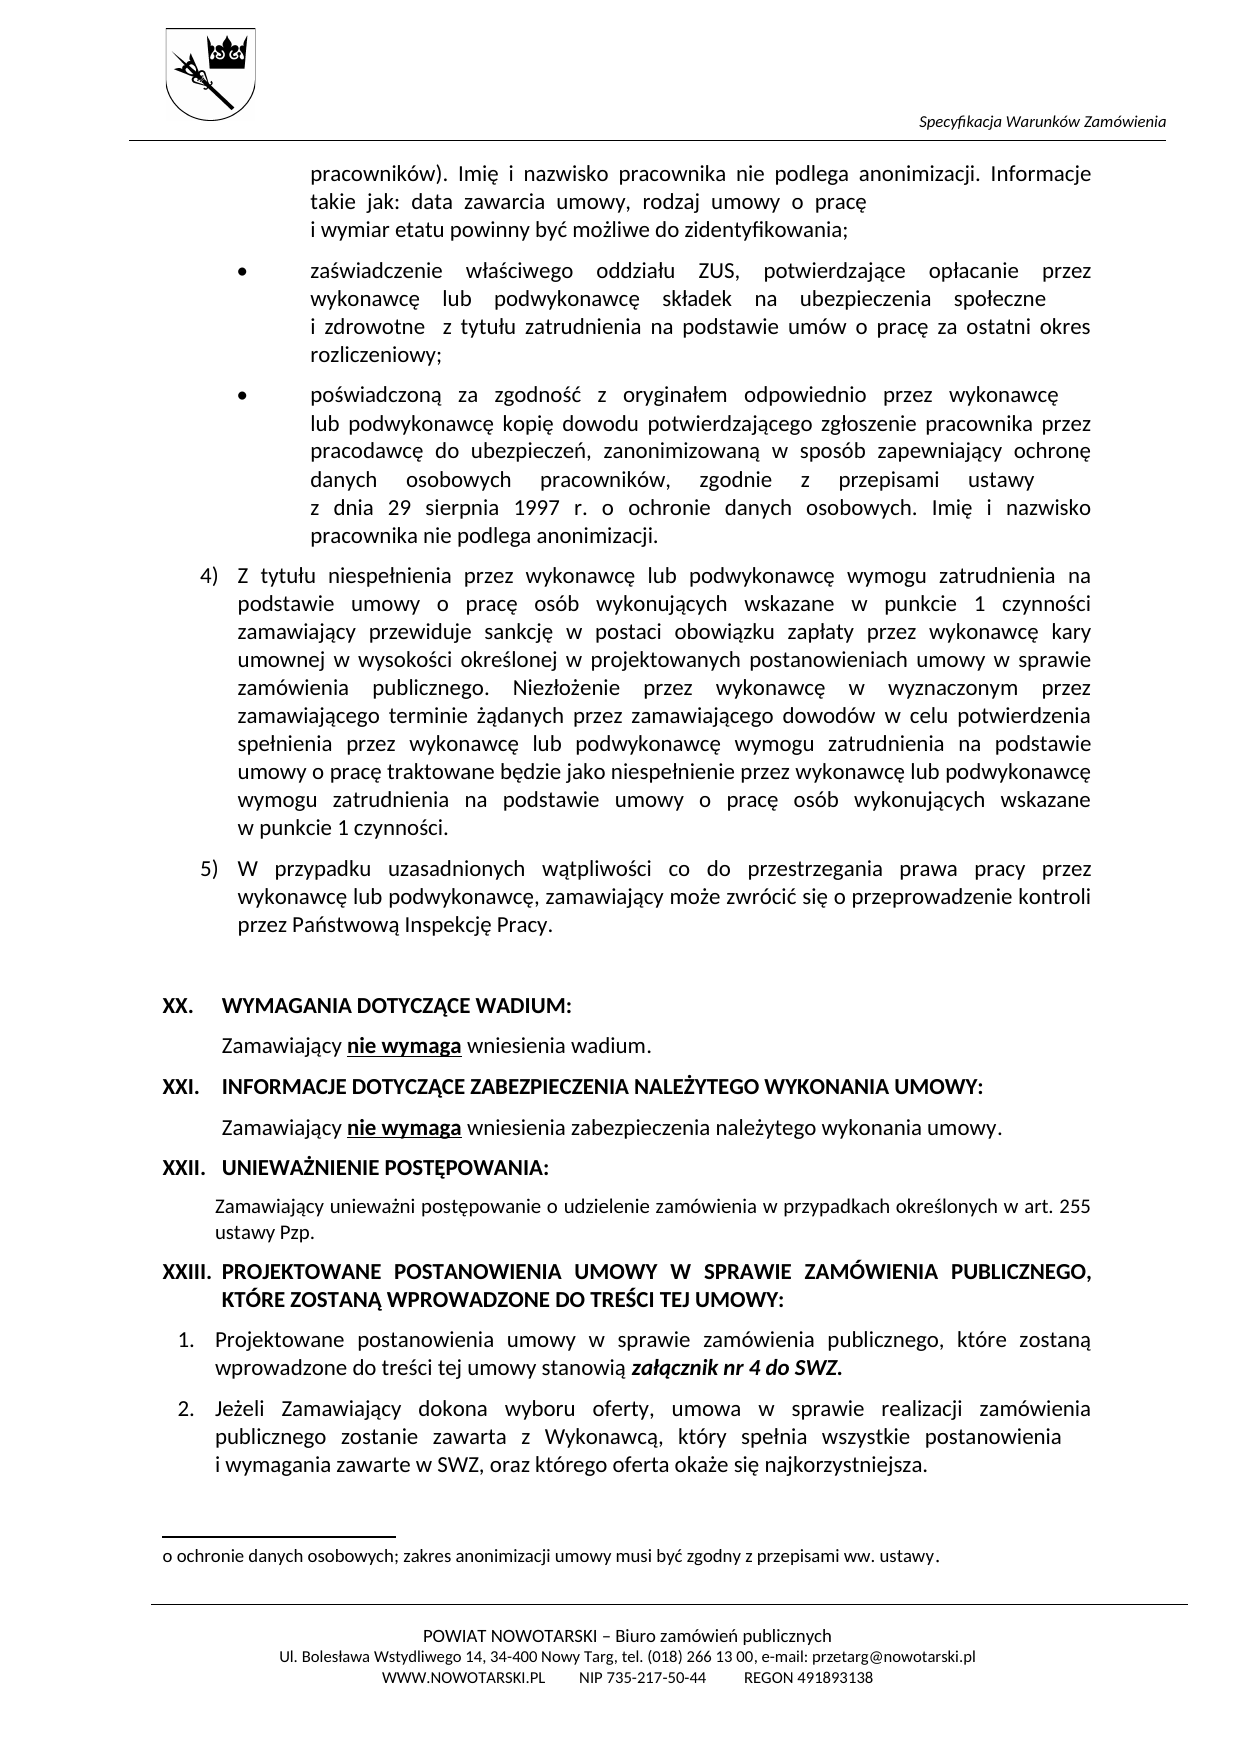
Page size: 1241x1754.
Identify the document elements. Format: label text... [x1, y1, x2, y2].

list Jeżeli Zamawiający dokona wyboru oferty, umowa w sprawie realizacji zamówienia publicznego zostanie zawarta z Wykonawcą, który spełnia wszystkie postanowienia i wymagania zawarte w SWZ, oraz którego oferta okaże się najkorzystniejsza. [177, 1394, 1093, 1478]
list Zamawiający nie wymaga wniesienia wadium. [222, 1032, 1093, 1059]
picture [165, 28, 256, 121]
list Z tytułu niespełnienia przez wykonawcę lub podwykonawcę wymogu zatrudnienia na podstawie umowy o pracę osób wykonujących wskazane w punkcie 1 czynności zamawiający przewiduje sankcję w postaci obowiązku zapłaty przez wykonawcę kary umownej w wysokości określonej w projektowanych postanowieniach umowy w sprawie zamówienia publicznego. Niezłożenie przez wykonawcę w wyznaczonym przez zamawiającego terminie żądanych przez zamawiającego dowodów w celu potwierdzenia spełnienia przez wykonawcę lub podwykonawcę wymogu zatrudnienia na podstawie umowy o pracę traktowane będzie jako niespełnienie przez wykonawcę lub podwykonawcę wymogu zatrudnienia na podstawie umowy o pracę osób wykonujących wskazane w punkcie 1 czynności. [200, 561, 1093, 841]
text • poświadczoną za zgodność z oryginałem odpowiednio przez wykonawcę lub podwykonawcę kopię dowodu potwierdzającego zgłoszenie pracownika przez pracodawcę do ubezpieczeń, zanonimizowaną w sposób zapewniający ochronę danych osobowych pracowników, zgodnie z przepisami ustawy z dnia 29 sierpnia 1997 r. o ochronie danych osobowych. Imię i nazwisko pracownika nie podlega anonimizacji. [236, 381, 1093, 549]
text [236, 159, 1093, 243]
list W przypadku uzasadnionych wątpliwości co do przestrzegania prawa pracy przez wykonawcę lub podwykonawcę, zamawiający może zwrócić się o przeprowadzenie kontroli przez Państwową Inspekcję Pracy. [200, 854, 1093, 938]
list Zamawiający unieważni postępowanie o udzielenie zamówienia w przypadkach określonych w art. 255 ustawy Pzp. [215, 1194, 1093, 1244]
list Projektowane postanowienia umowy w sprawie zamówienia publicznego, które zostaną wprowadzone do treści tej umowy stanowią załącznik nr 4 do SWZ. [177, 1326, 1093, 1382]
list Informacje dotyczące zabezpieczenia należytego wykonania umowy: [162, 1072, 1093, 1100]
text • zaświadczenie właściwego oddziału ZUS, potwierdzające opłacanie przez wykonawcę lub podwykonawcę składek na ubezpieczenia społeczne i zdrowotne z tytułu zatrudnienia na podstawie umów o pracę za ostatni okres rozliczeniowy; [236, 256, 1093, 368]
list wymagania dotyczące wadium: [162, 991, 1093, 1019]
list PROJEKTOWANE POSTANOWIENIA UMOWY W SPRAWIE ZAMÓWIENIA PUBLICZNEGO, KTÓRE ZOSTANĄ WPROWADZONE DO TREŚCI TEJ UMOWY: [162, 1257, 1093, 1313]
list UNIEWAŻNIENIE POSTĘPOWANIA: [162, 1153, 1093, 1181]
list Zamawiający nie wymaga wniesienia zabezpieczenia należytego wykonania umowy. [222, 1113, 1093, 1141]
